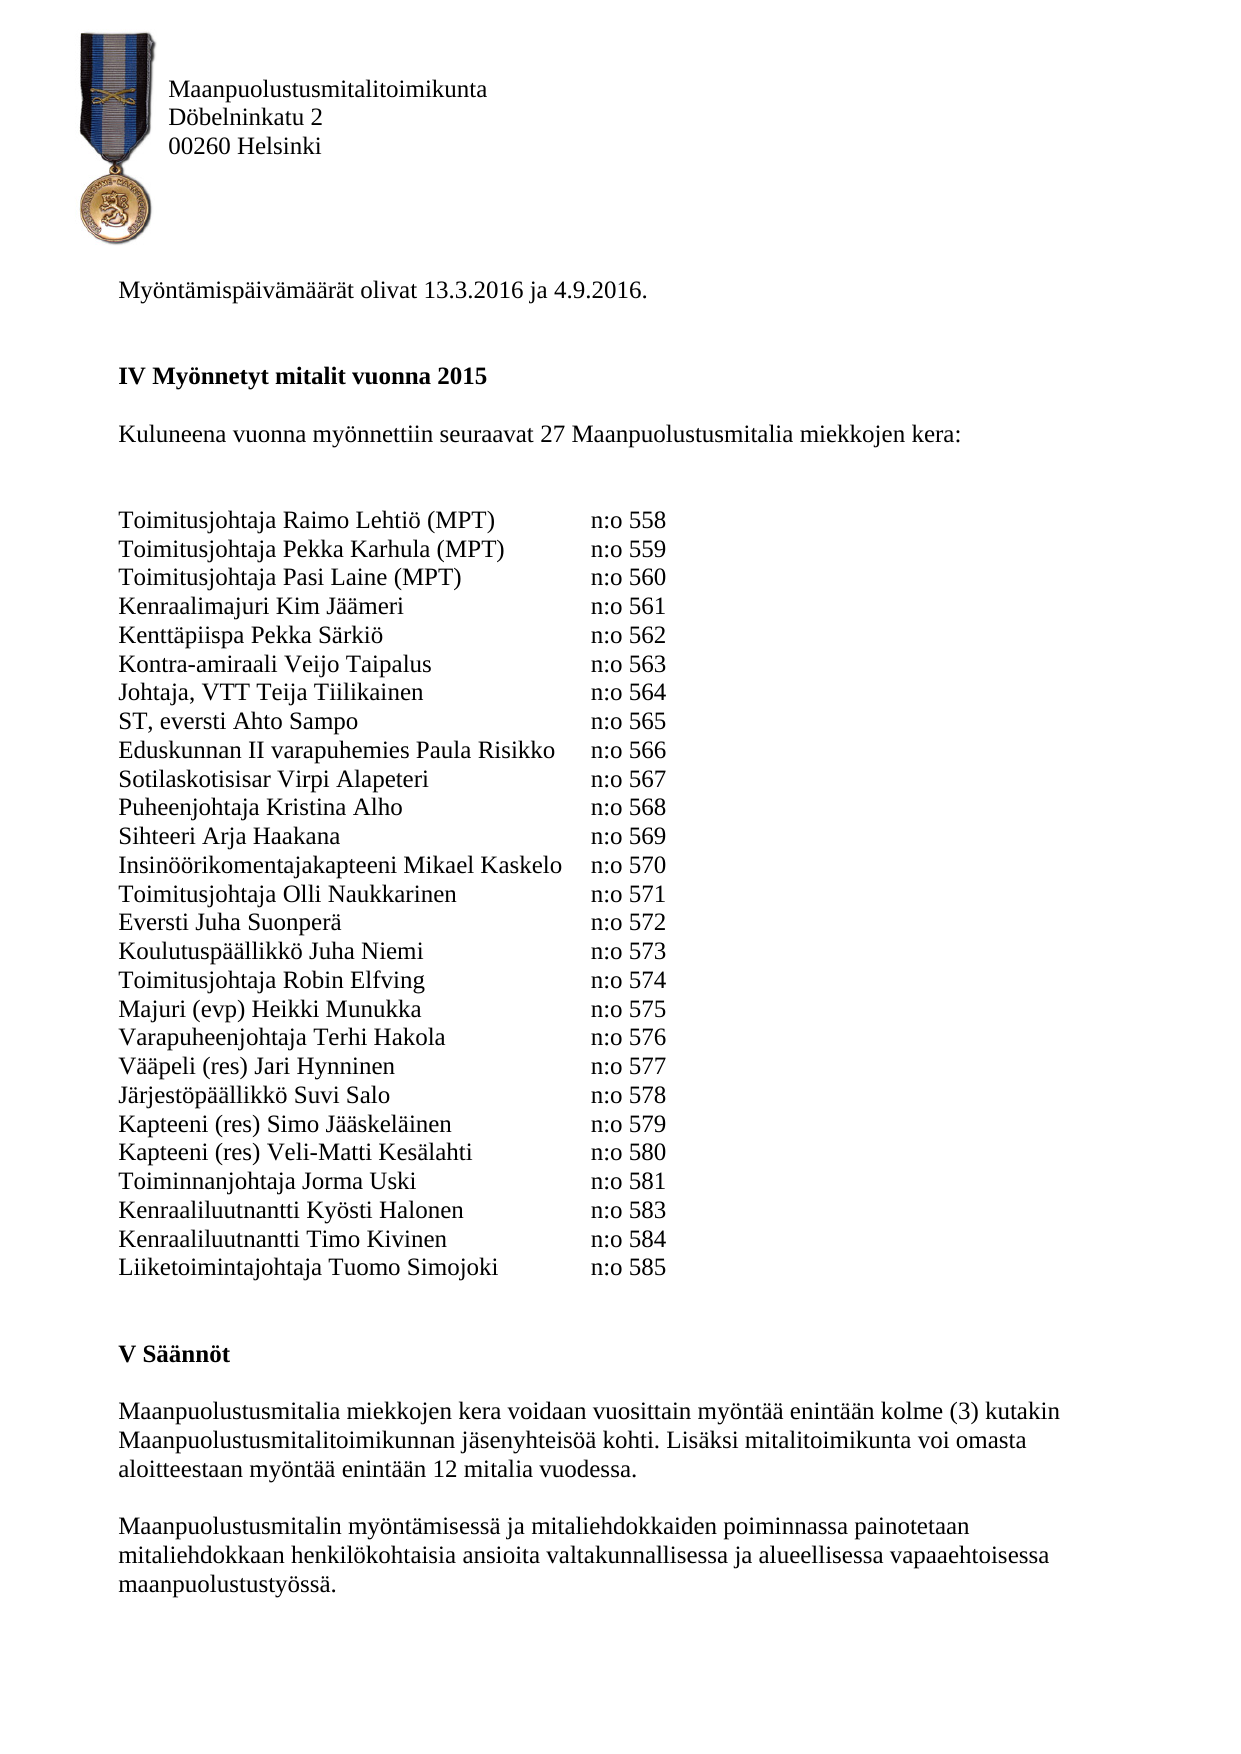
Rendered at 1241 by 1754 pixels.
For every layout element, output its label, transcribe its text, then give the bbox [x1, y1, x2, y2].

text Kenraalimajuri Kim Jäämeri n:o 561 [118, 591, 1122, 620]
text Johtaja, VTT Teija Tiilikainen n:o 564 [118, 677, 1122, 706]
text ST, eversti Ahto Sampo n:o 565 [118, 706, 1122, 735]
text Vääpeli (res) Jari Hynninen n:o 577 Järjestöpäällikkö Suvi Salo n:o 578 Kapteeni (res) Simo Jääskeläinen n:o 579 Kapteeni (res) Veli-Matti Kesälahti n:o 580 Toiminnanjohtaja Jorma Uski n:o 581 Kenraaliluutnantti Kyösti Halonen n:o 583 [118, 1051, 1122, 1224]
text Maanpuolustusmitalia miekkojen kera voidaan vuosittain myöntää enintään kolme (3) kutakin Maanpuolustusmitalitoimikunnan jäsenyhteisöä kohti. Lisäksi mitalitoimikunta voi omasta aloitteestaan myöntää enintään 12 mitalia vuodessa. [118, 1396, 1122, 1482]
text Toimitusjohtaja Pasi Laine (MPT) n:o 560 [118, 562, 1122, 591]
text Kenraaliluutnantti Timo Kivinen n:o 584 [118, 1224, 1122, 1252]
text Eduskunnan II varapuhemies Paula Risikko n:o 566 [118, 735, 1122, 764]
text Kenttäpiispa Pekka Särkiö n:o 562 [118, 620, 1122, 649]
text Toimitusjohtaja Pekka Karhula (MPT) n:o 559 [118, 534, 1122, 562]
text Myöntämispäivämäärät olivat 13.3.2016 ja 4.9.2016. [118, 275, 1122, 304]
text Kontra-amiraali Veijo Taipalus n:o 563 [118, 649, 1122, 677]
picture [74, 29, 158, 246]
text Maanpuolustusmitalin myöntämisessä ja mitaliehdokkaiden poiminnassa painotetaan mitaliehdokkaan henkilökohtaisia ansioita valtakunnallisessa ja alueellisessa vapaaehtoisessa maanpuolustustyössä. [118, 1511, 1122, 1597]
text IV Myönnetyt mitalit vuonna 2015 [118, 361, 1122, 390]
text Toimitusjohtaja Raimo Lehtiö (MPT) n:o 558 [118, 505, 1122, 534]
text V Säännöt [118, 1339, 1122, 1367]
text Puheenjohtaja Kristina Alho n:o 568 Sihteeri Arja Haakana n:o 569 Insinöörikomentajakapteeni Mikael Kaskelo n:o 570 Toimitusjohtaja Olli Naukkarinen n:o 571 Eversti Juha Suonperä n:o 572 Koulutuspäällikkö Juha Niemi n:o 573 Toimitusjohtaja Robin Elfving n:o 574 Majuri (evp) Heikki Munukka n:o 575 Varapuheenjohtaja Terhi Hakola n:o 576 [118, 792, 1122, 1051]
text Kuluneena vuonna myönnettiin seuraavat 27 Maanpuolustusmitalia miekkojen kera: [118, 419, 1122, 447]
text Sotilaskotisisar Virpi Alapeteri n:o 567 [118, 764, 1122, 792]
text Liiketoimintajohtaja Tuomo Simojoki n:o 585 [118, 1252, 1122, 1281]
